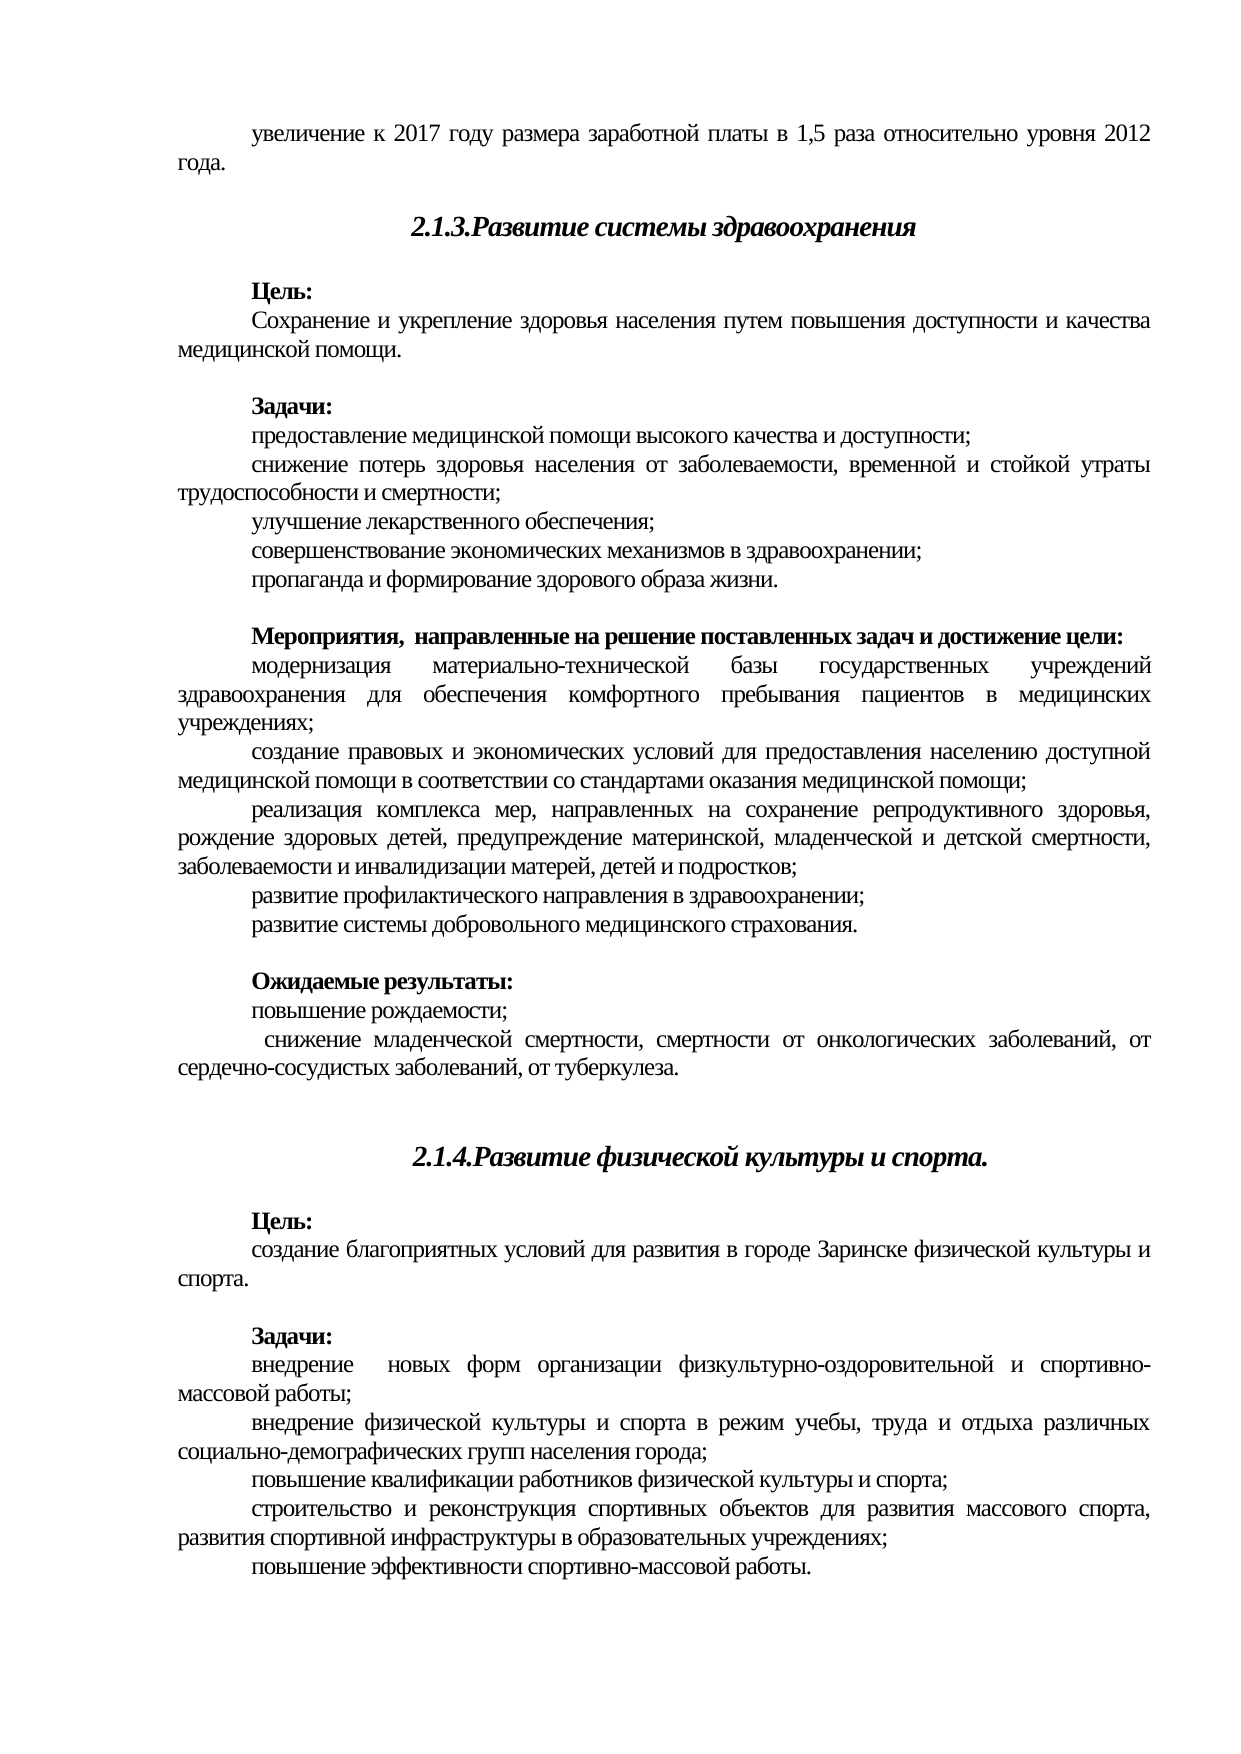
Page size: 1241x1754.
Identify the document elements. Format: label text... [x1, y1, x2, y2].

text Мероприятия, направленные на решение поставленных задач и достижение цели: [177, 621, 1152, 650]
text реализация комплекса мер, направленных на сохранение репродуктивного здоровья, рождение здоровых детей, предупреждение материнской, младенческой и детской смертности, заболеваемости и инвалидизации матерей, детей и подростков; [177, 794, 1152, 880]
text развитие системы добровольного медицинского страхования. [177, 909, 1152, 937]
text пропаганда и формирование здорового образа жизни. [177, 564, 1152, 592]
text Цель: [177, 1206, 1152, 1234]
text развитие профилактического направления в здравоохранении; [177, 880, 1152, 909]
text Задачи: [177, 391, 1152, 420]
text 2.1.4.Развитие физической культуры и спорта. [177, 1139, 1152, 1172]
text 2.1.3.Развитие системы здравоохранения [177, 209, 1152, 243]
text снижение потерь здоровья населения от заболеваемости, временной и стойкой утраты трудоспособности и смертности; [177, 449, 1152, 506]
text улучшение лекарственного обеспечения; [177, 506, 1152, 535]
text повышение рождаемости; [177, 995, 1152, 1024]
text Ожидаемые результаты: [177, 966, 1152, 995]
text повышение квалификации работников физической культуры и спорта; [177, 1464, 1152, 1493]
text строительство и реконструкция спортивных объектов для развития массового спорта, развития спортивной инфраструктуры в образовательных учреждениях; [177, 1493, 1152, 1551]
text Цель: [177, 276, 1152, 305]
text снижение младенческой смертности, смертности от онкологических заболеваний, от сердечно-сосудистых заболеваний, от туберкулеза. [177, 1024, 1152, 1081]
text модернизация материально-технической базы государственных учреждений здравоохранения для обеспечения комфортного пребывания пациентов в медицинских учреждениях; [177, 650, 1152, 736]
text увеличение к 2017 году размера заработной платы в 1,5 раза относительно уровня 2012 года. [177, 118, 1152, 176]
text предоставление медицинской помощи высокого качества и доступности; [177, 420, 1152, 449]
text создание благоприятных условий для развития в городе Заринске физической культуры и спорта. [177, 1234, 1152, 1292]
text повышение эффективности спортивно-массовой работы. [177, 1551, 1152, 1579]
text внедрение новых форм организации физкультурно-оздоровительной и спортивно-массовой работы; [177, 1349, 1152, 1407]
text Задачи: [177, 1321, 1152, 1349]
text создание правовых и экономических условий для предоставления населению доступной медицинской помощи в соответствии со стандартами оказания медицинской помощи; [177, 736, 1152, 794]
text внедрение физической культуры и спорта в режим учебы, труда и отдыха различных социально-демографических групп населения города; [177, 1407, 1152, 1464]
text совершенствование экономических механизмов в здравоохранении; [177, 535, 1152, 564]
text Сохранение и укрепление здоровья населения путем повышения доступности и качества медицинской помощи. [177, 305, 1152, 362]
